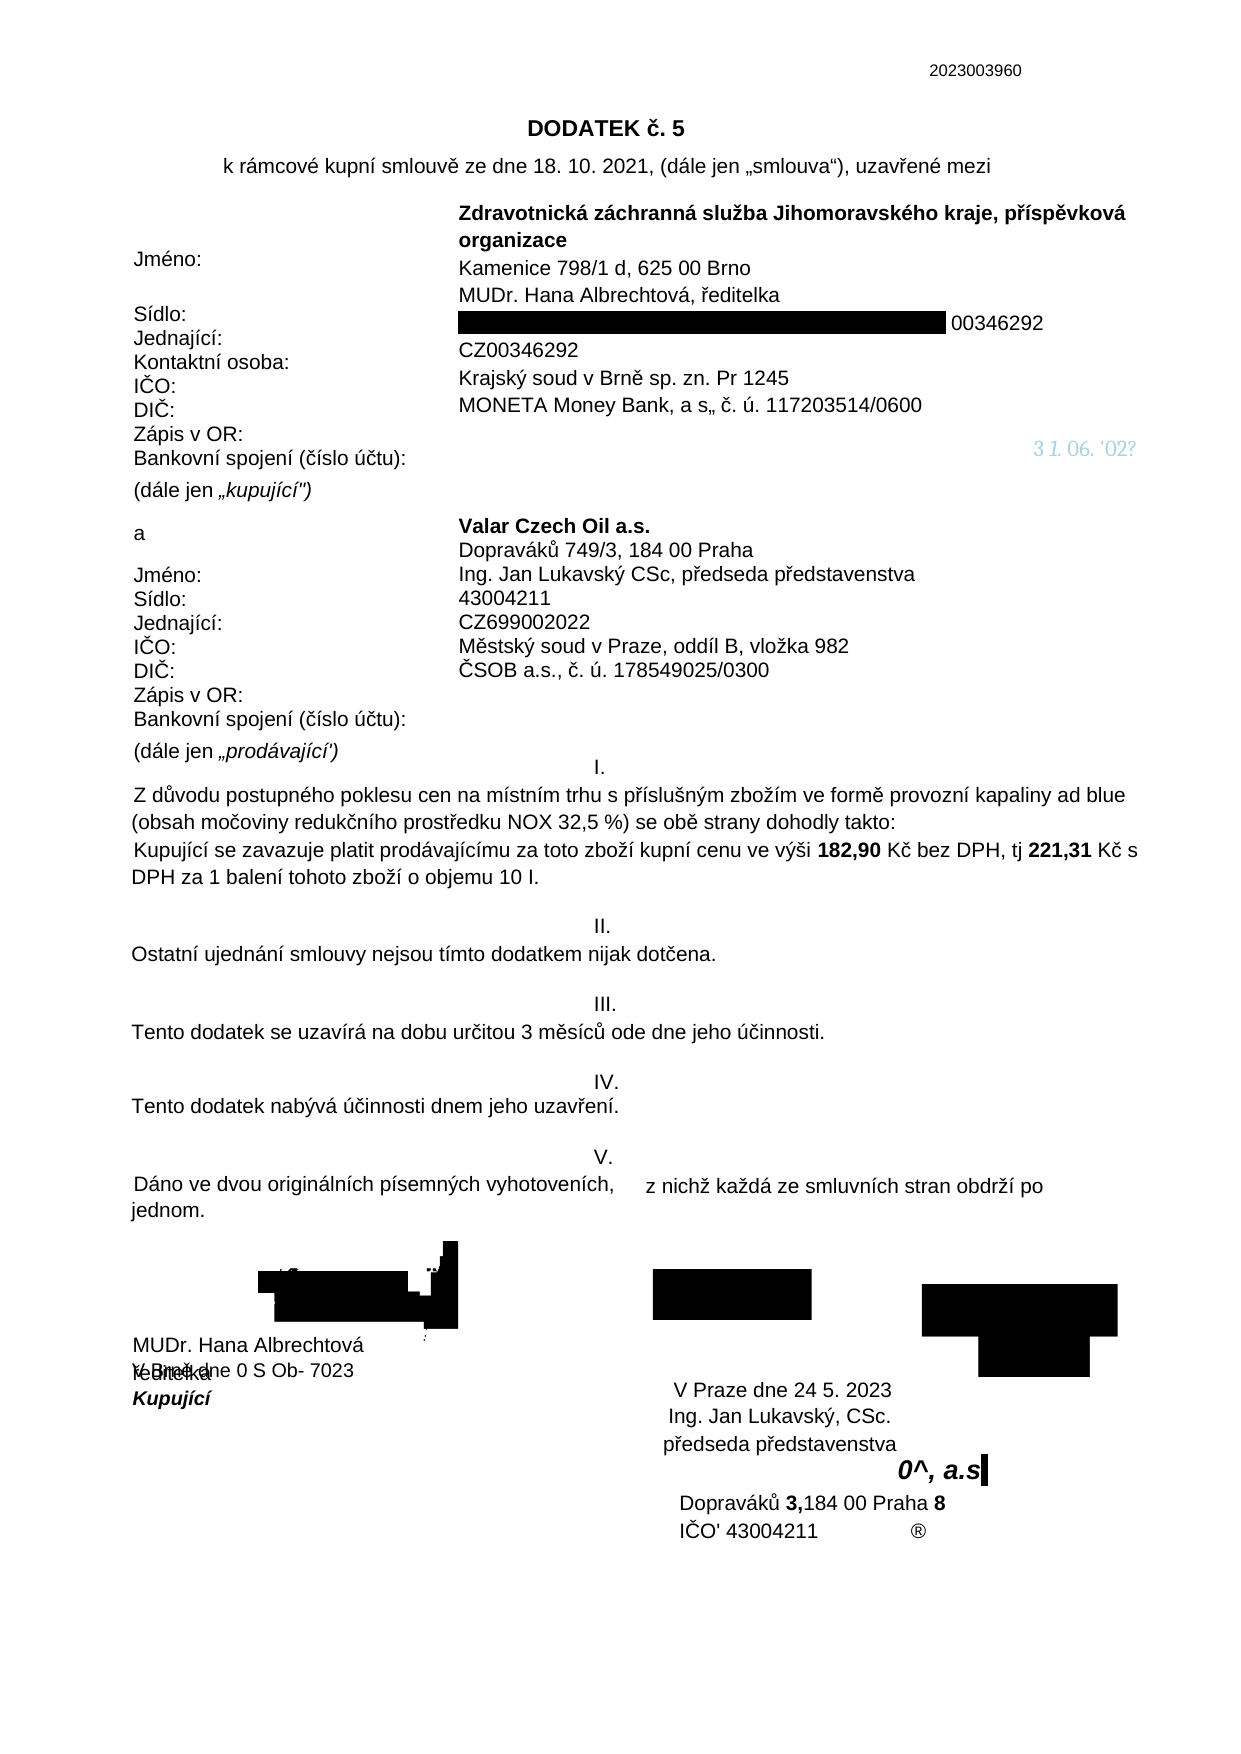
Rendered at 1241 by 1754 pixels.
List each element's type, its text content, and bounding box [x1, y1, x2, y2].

text Tento dodatek se uzavírá na dobu určitou 3 měsíců ode dne jeho účinnosti. [131, 1020, 1149, 1044]
text Tento dodatek nabývá účinnosti dnem jeho uzavření. [131, 1094, 1149, 1118]
text 2023003960 [929, 60, 1149, 79]
text Valar Czech Oil a.s. [410, 514, 1149, 538]
text Kamenice 798/1 d, 625 00 Brno [410, 256, 1149, 279]
text Dáno ve dvou originálních písemných vyhotoveních, jednom. [131, 1172, 1149, 1222]
text Ing. Jan Lukavský CSc, předseda představenstva [410, 562, 1149, 586]
text CZ699002022 [410, 610, 1149, 634]
text Kupující se zavazuje platit prodávajícímu za toto zboží kupní cenu ve výši 182,90 Kč bez DPH, tj 221,31 Kč s DPH za 1 balení tohoto zboží o objemu 10 I. [131, 837, 1149, 888]
text Z důvodu postupného poklesu cen na místním trhu s příslušným zbožím ve formě provozní kapaliny ad blue (obsah močoviny redukčního prostředku NOX 32,5 %) se obě strany dohodly takto: [131, 782, 1149, 834]
picture [652, 1269, 812, 1320]
text Městský soud v Praze, oddíl B, vložka 982 [410, 634, 1149, 658]
text k rámcové kupní smlouvě ze dne 18. 10. 2021, (dále jen „smlouva“), uzavřené mezi [223, 154, 1149, 178]
text DODATEK č. 5 [527, 115, 1149, 141]
text Zdravotnická záchranná služba Jihomoravského kraje, příspěvková organizace [458, 201, 1149, 252]
text Dopraváků 3,184 00 Praha 8 [679, 1491, 1149, 1515]
text CZ00346292 [410, 338, 1149, 362]
text Ostatní ujednání smlouvy nejsou tímto dodatkem nijak dotčena. [131, 942, 1149, 966]
text ČSOB a.s., č. ú. 178549025/0300 [410, 658, 1149, 682]
text 43004211 [410, 586, 1149, 610]
picture [274, 1241, 459, 1342]
text Ing. Jan Lukavský, CSc. předseda představenstva [410, 1239, 1149, 1456]
text Krajský soud v Brně sp. zn. Pr 1245 [410, 366, 1149, 389]
text MONETA Money Bank, a s„ č. ú. 117203514/0600 [410, 393, 1149, 417]
text Dopraváků 749/3, 184 00 Praha [410, 538, 1149, 562]
text MUDr. Hana Albrechtová, ředitelka [410, 283, 1149, 307]
picture [921, 1284, 1118, 1377]
text IČO' 43004211 ® [679, 1519, 1149, 1543]
text 0^, a.s. [410, 1459, 981, 1485]
